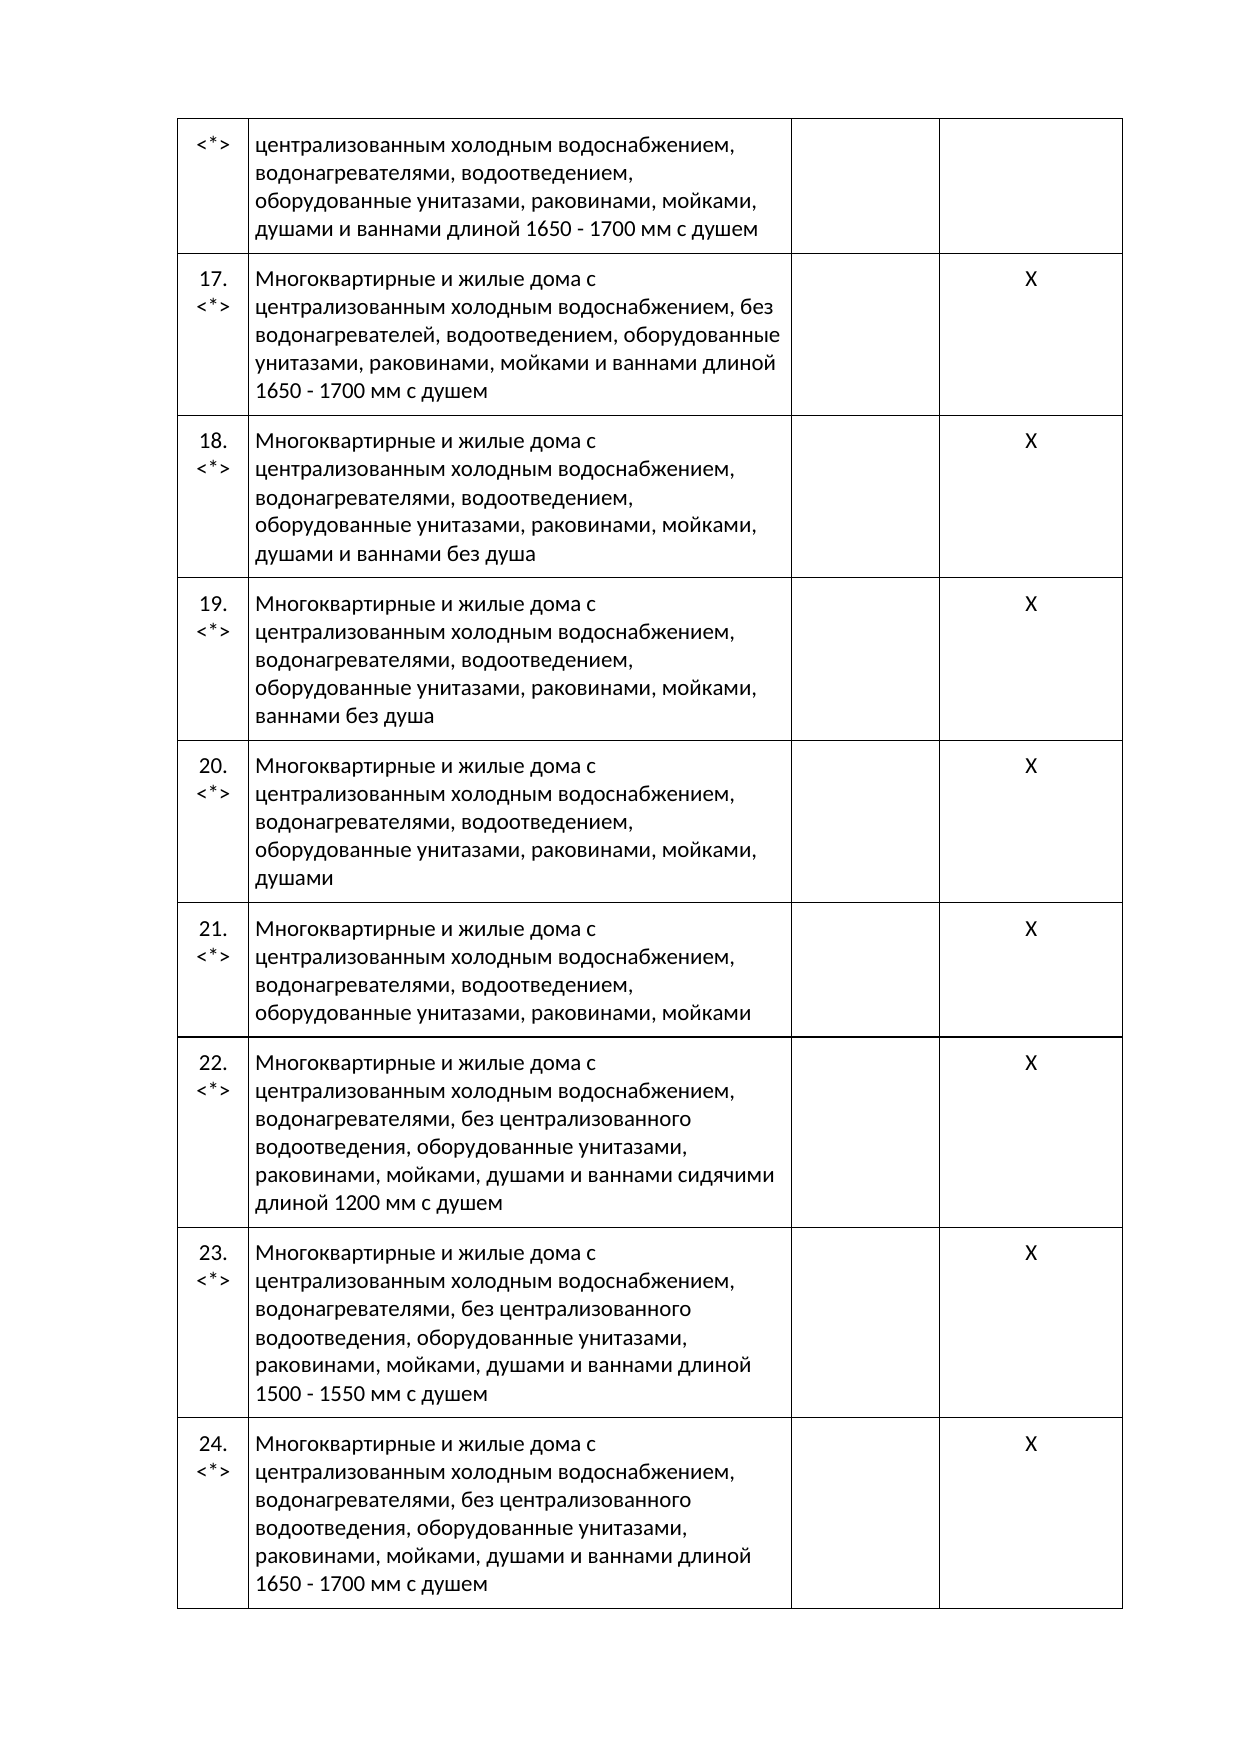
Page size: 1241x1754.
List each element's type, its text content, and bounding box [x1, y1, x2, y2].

table_cell [792, 254, 939, 415]
table_cell [792, 1038, 939, 1227]
table_cell 17. <*> [178, 254, 248, 415]
table_cell X [940, 741, 1122, 902]
table_cell 20. <*> [178, 741, 248, 902]
table_cell [792, 1228, 939, 1417]
table_cell X [940, 119, 1122, 252]
table_cell [792, 119, 939, 252]
table_cell [792, 578, 939, 740]
table_cell Многоквартирные и жилые дома с централизованным холодным водоснабжением, водонагревателями, водоотведением, оборудованные унитазами, раковинами, мойками [249, 903, 791, 1036]
table_cell X [940, 903, 1122, 1036]
table_cell [792, 903, 939, 1036]
table_cell 21. <*> [178, 903, 248, 1036]
table_cell 24. <*> [178, 1418, 248, 1608]
table_cell X [940, 254, 1122, 415]
table_cell 16. <*> [178, 119, 248, 252]
table_cell X [940, 1228, 1122, 1417]
table_cell Многоквартирные и жилые дома с централизованным холодным водоснабжением, водонагревателями, без централизованного водоотведения, оборудованные унитазами, раковинами, мойками, душами и ваннами длиной 1500 - 1550 мм с душем [249, 1228, 791, 1417]
table_cell Многоквартирные и жилые дома с централизованным холодным водоснабжением, водонагревателями, водоотведением, оборудованные унитазами, раковинами, мойками, душами и ваннами без душа [249, 416, 791, 577]
table_cell X [940, 1038, 1122, 1227]
table_cell 18. <*> [178, 416, 248, 577]
table_cell 19. <*> [178, 578, 248, 740]
table_cell Многоквартирные и жилые дома с централизованным холодным водоснабжением, водонагревателями, без централизованного водоотведения, оборудованные унитазами, раковинами, мойками, душами и ваннами длиной 1650 - 1700 мм с душем [249, 1418, 791, 1608]
table_cell [792, 416, 939, 577]
table_cell Многоквартирные и жилые дома с централизованным холодным водоснабжением, водонагревателями, без централизованного водоотведения, оборудованные унитазами, раковинами, мойками, душами и ваннами сидячими длиной 1200 мм с душем [249, 1038, 791, 1227]
table_cell Многоквартирные и жилые дома с централизованным холодным водоснабжением, водонагревателями, водоотведением, оборудованные унитазами, раковинами, мойками, душами [249, 741, 791, 902]
table_cell 22. <*> [178, 1038, 248, 1227]
table_cell [792, 741, 939, 902]
table_cell X [940, 578, 1122, 740]
table_cell [792, 1418, 939, 1608]
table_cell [249, 119, 791, 252]
table_cell Многоквартирные и жилые дома с централизованным холодным водоснабжением, водонагревателями, водоотведением, оборудованные унитазами, раковинами, мойками, ваннами без душа [249, 578, 791, 740]
table_cell X [940, 1418, 1122, 1608]
table_cell 23. <*> [178, 1228, 248, 1417]
table_cell X [940, 416, 1122, 577]
table_cell Многоквартирные и жилые дома с централизованным холодным водоснабжением, без водонагревателей, водоотведением, оборудованные унитазами, раковинами, мойками и ваннами длиной 1650 - 1700 мм с душем [249, 254, 791, 415]
